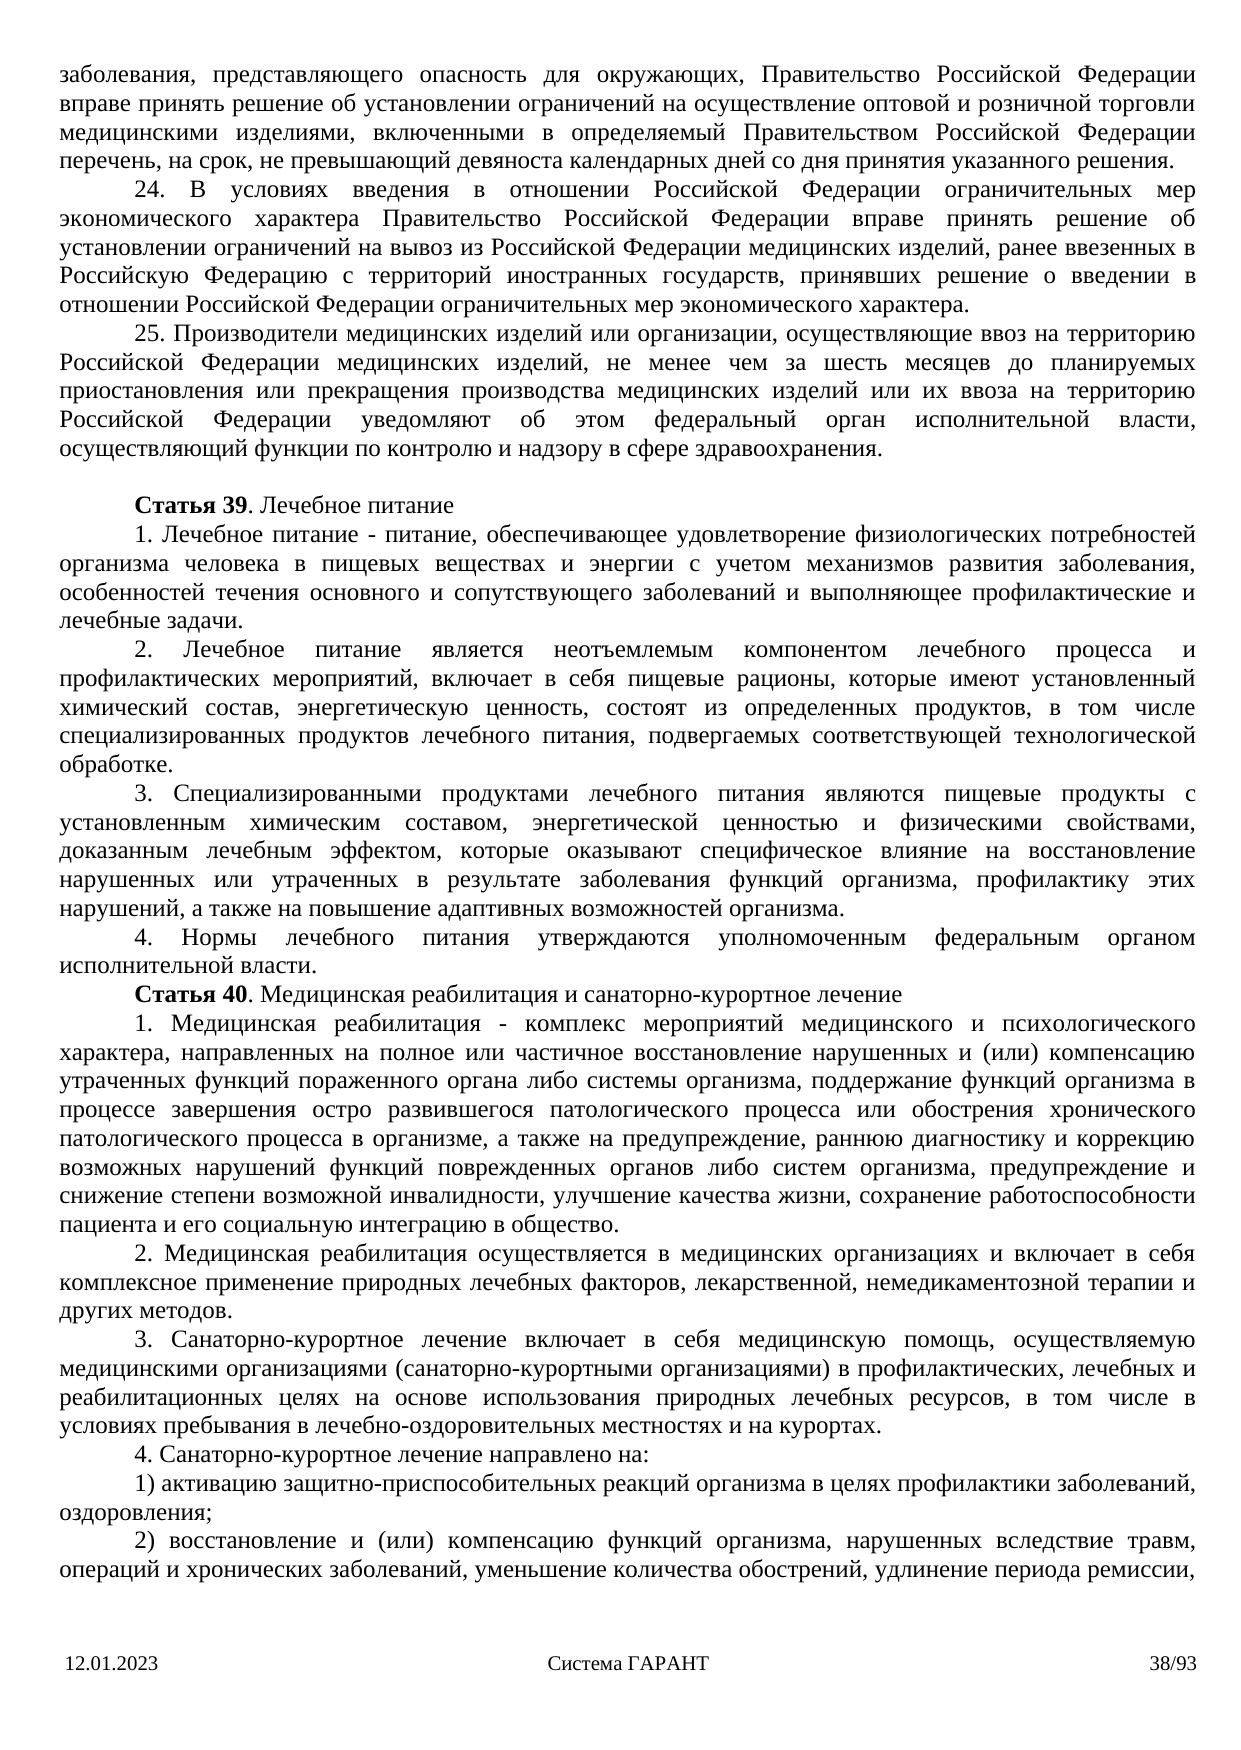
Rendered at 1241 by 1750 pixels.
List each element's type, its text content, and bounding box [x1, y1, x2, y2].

text 24. В условиях введения в отношении Российской Федерации ограничительных мер экономического характера Правительство Российской Федерации вправе принять решение об установлении ограничений на вывоз из Российской Федерации медицинских изделий, ранее ввезенных в Российскую Федерацию с территорий иностранных государств, принявших решение о введении в отношении Российской Федерации ограничительных мер экономического характера. [59, 174, 1197, 318]
text Статья 40. Медицинская реабилитация и санаторно-курортное лечение [134, 979, 1197, 1008]
text Статья 39. Лечебное питание [134, 490, 1197, 519]
text 4. Нормы лечебного питания утверждаются уполномоченным федеральным органом исполнительной власти. [59, 922, 1197, 979]
text 2. Медицинская реабилитация осуществляется в медицинских организациях и включает в себя комплексное применение природных лечебных факторов, лекарственной, немедикаментозной терапии и других методов. [59, 1238, 1197, 1324]
text 1) активацию защитно-приспособительных реакций организма в целях профилактики заболеваний, оздоровления; [59, 1468, 1197, 1525]
text 1. Медицинская реабилитация - комплекс мероприятий медицинского и психологического характера, направленных на полное или частичное восстановление нарушенных и (или) компенсацию утраченных функций пораженного органа либо системы организма, поддержание функций организма в процессе завершения остро развившегося патологического процесса или обострения хронического патологического процесса в организме, а также на предупреждение, раннюю диагностику и коррекцию возможных нарушений функций поврежденных органов либо систем организма, предупреждение и снижение степени возможной инвалидности, улучшение качества жизни, сохранение работоспособности пациента и его социальную интеграцию в общество. [59, 1008, 1197, 1238]
text 3. Специализированными продуктами лечебного питания являются пищевые продукты с установленным химическим составом, энергетической ценностью и физическими свойствами, доказанным лечебным эффектом, которые оказывают специфическое влияние на восстановление нарушенных или утраченных в результате заболевания функций организма, профилактику этих нарушений, а также на повышение адаптивных возможностей организма. [59, 778, 1197, 922]
text 3. Санаторно-курортное лечение включает в себя медицинскую помощь, осуществляемую медицинскими организациями (санаторно-курортными организациями) в профилактических, лечебных и реабилитационных целях на основе использования природных лечебных ресурсов, в том числе в условиях пребывания в лечебно-оздоровительных местностях и на курортах. [59, 1324, 1197, 1439]
text 25. Производители медицинских изделий или организации, осуществляющие ввоз на территорию Российской Федерации медицинских изделий, не менее чем за шесть месяцев до планируемых приостановления или прекращения производства медицинских изделий или их ввоза на территорию Российской Федерации уведомляют об этом федеральный орган исполнительной власти, осуществляющий функции по контролю и надзору в сфере здравоохранения. [59, 318, 1197, 462]
text 1. Лечебное питание - питание, обеспечивающее удовлетворение физиологических потребностей организма человека в пищевых веществах и энергии с учетом механизмов развития заболевания, особенностей течения основного и сопутствующего заболеваний и выполняющее профилактические и лечебные задачи. [59, 519, 1197, 634]
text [59, 59, 1197, 174]
text 4. Санаторно-курортное лечение направлено на: [59, 1439, 1197, 1468]
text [59, 1525, 1197, 1583]
text 2. Лечебное питание является неотъемлемым компонентом лечебного процесса и профилактических мероприятий, включает в себя пищевые рационы, которые имеют установленный химический состав, энергетическую ценность, состоят из определенных продуктов, в том числе специализированных продуктов лечебного питания, подвергаемых соответствующей технологической обработке. [59, 634, 1197, 778]
